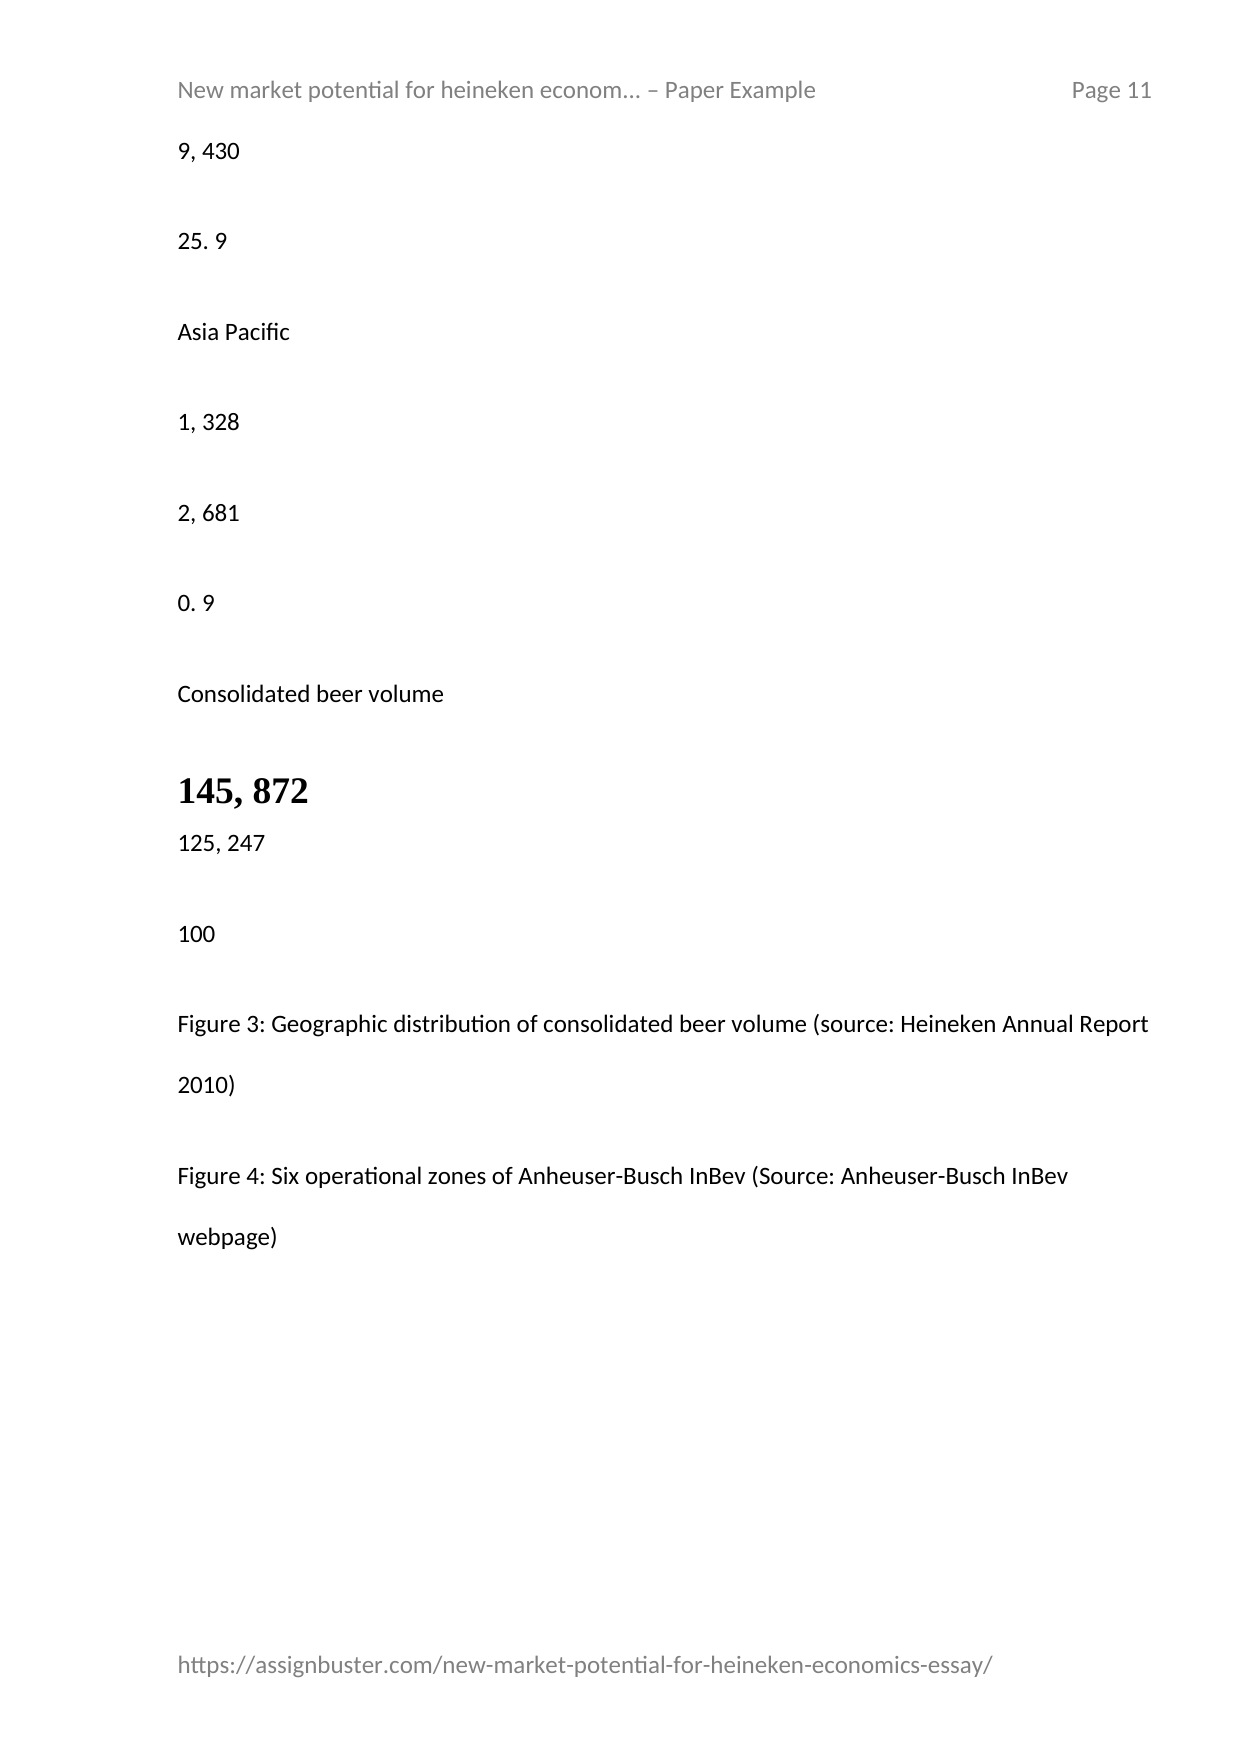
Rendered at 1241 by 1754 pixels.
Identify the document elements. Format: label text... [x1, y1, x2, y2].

text 9, 430 [177, 135, 1152, 165]
text Figure 4: Six operational zones of Anheuser-Busch InBev (Source: Anheuser-Busch InBev webpage) [177, 1160, 1152, 1252]
text 2, 681 [177, 497, 1152, 527]
text 125, 247 [177, 827, 1152, 858]
text Consolidated beer volume [177, 678, 1152, 708]
text 25. 9 [177, 225, 1152, 256]
subtitle 145, 872 [177, 768, 1152, 812]
text 0. 9 [177, 587, 1152, 618]
text Figure 3: Geographic distribution of consolidated beer volume (source: Heineken Annual Report 2010) [177, 1008, 1152, 1100]
text 100 [177, 918, 1152, 948]
text Asia Pacific [177, 316, 1152, 346]
text 1, 328 [177, 406, 1152, 437]
